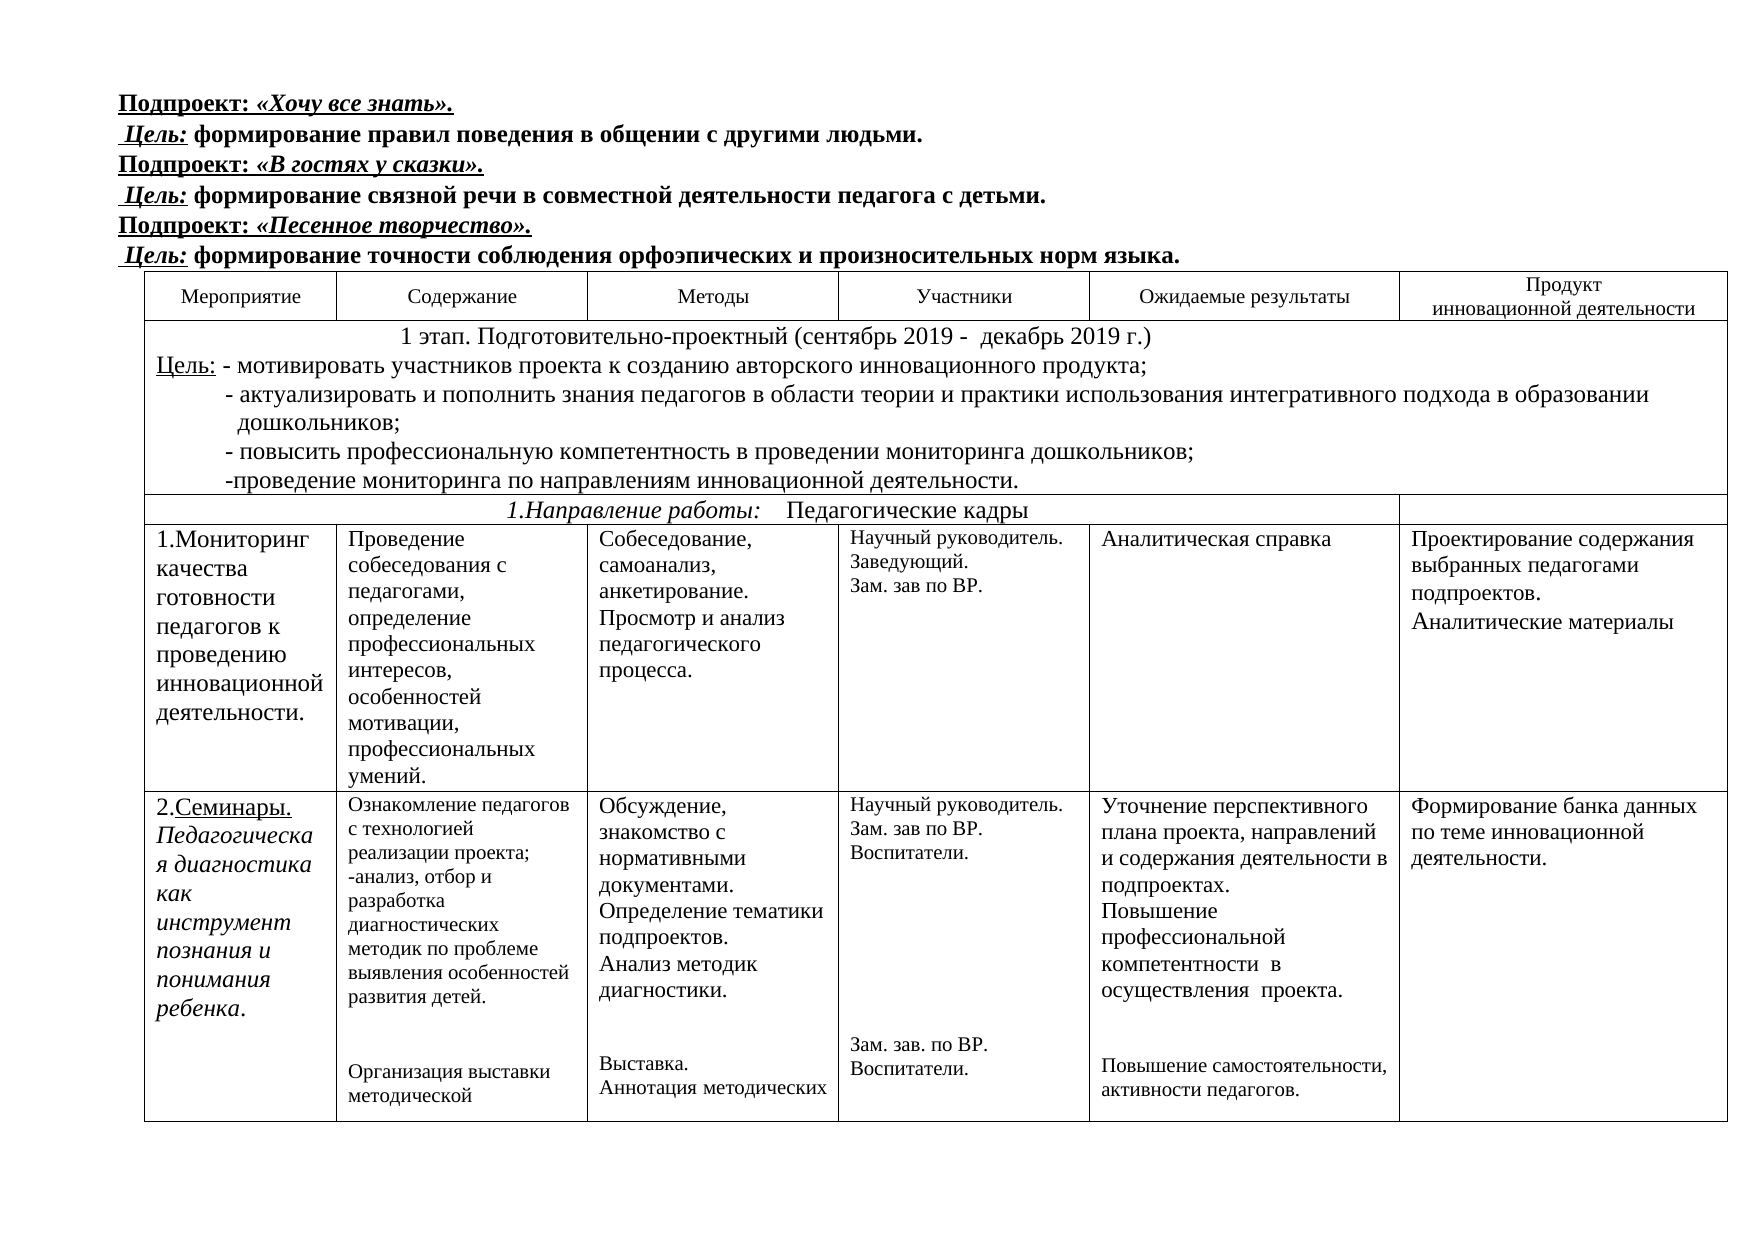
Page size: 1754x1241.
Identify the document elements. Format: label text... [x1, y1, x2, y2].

text Цель: формирование точности соблюдения орфоэпических и произносительных норм языка. [118, 241, 1636, 269]
table_header Методы [588, 272, 838, 320]
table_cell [145, 792, 336, 1121]
table_header Мероприятие [145, 272, 336, 320]
text Цель: формирование связной речи в совместной деятельности педагога с детьми. [118, 180, 1636, 208]
table_cell 1 этап. Подготовительно-проектный (сентябрь 2019 - декабрь 2019 г.) Цель: - мотивировать участников проекта к созданию авторского инновационного продукта; - актуализировать и пополнить знания педагогов в области теории и практики использования интегративного подхода в образовании дошкольников; - повысить профессиональную компетентность в проведении мониторинга дошкольников; -проведение мониторинга по направлениям инновационной деятельности. [145, 321, 1727, 494]
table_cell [839, 792, 1089, 1121]
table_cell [1400, 792, 1727, 1121]
text Подпроект: «Хочу все знать». [118, 88, 1636, 117]
text Цель: формирование правил поведения в общении с другими людьми. [118, 119, 1636, 148]
table_cell 1.Мониторинг качества готовности педагогов к проведению инновационной деятельности. [145, 525, 336, 791]
table_cell Проектирование содержания выбранных педагогами подпроектов. Аналитические материалы [1400, 525, 1727, 791]
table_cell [588, 792, 838, 1121]
table_cell Аналитическая справка [1090, 525, 1399, 791]
table_cell 1.Направление работы: Педагогические кадры [145, 495, 1399, 523]
text Подпроект: «В гостях у сказки». [118, 149, 1636, 178]
table_header Участники [839, 272, 1089, 320]
table_cell Собеседование, самоанализ, анкетирование. Просмотр и анализ педагогического процесса. [588, 525, 838, 791]
table_cell Проведение собеседования с педагогами, определение профессиональных интересов, особенностей мотивации, профессиональных умений. [337, 525, 587, 791]
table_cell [1090, 792, 1399, 1121]
table_cell Научный руководитель. Заведующий. Зам. зав по ВР. [839, 525, 1089, 791]
table_header Продукт инновационной деятельности [1400, 272, 1727, 320]
text Подпроект: «Песенное творчество». [118, 210, 1636, 239]
table_header Ожидаемые результаты [1090, 272, 1399, 320]
table_cell [1400, 495, 1727, 523]
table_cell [337, 792, 587, 1121]
table_header Содержание [337, 272, 587, 320]
